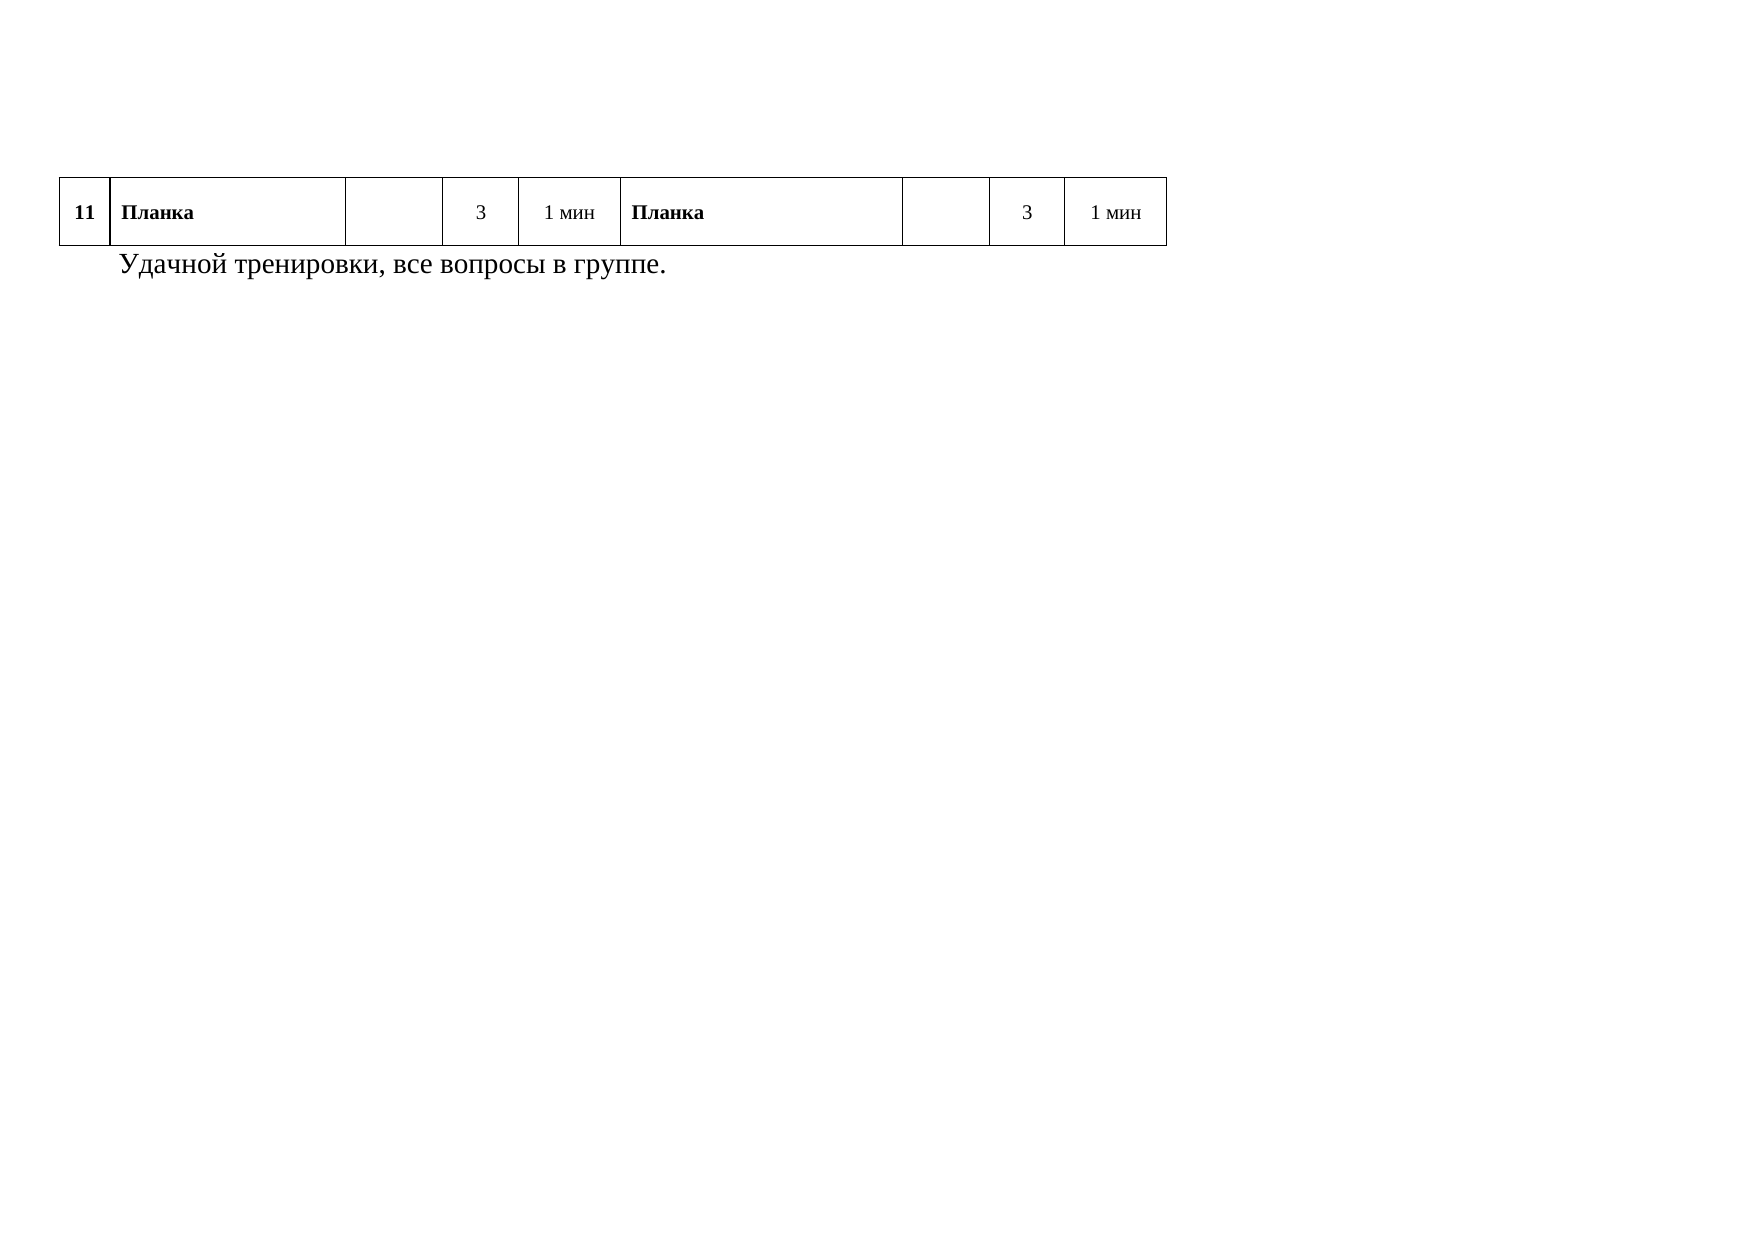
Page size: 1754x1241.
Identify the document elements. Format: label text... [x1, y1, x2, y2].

table_cell Планка [111, 178, 345, 245]
table_cell [903, 178, 989, 245]
table_cell 1 мин [519, 178, 620, 245]
table_cell [346, 178, 442, 245]
table_cell 1 мин [1065, 178, 1166, 245]
table_cell 3 [443, 178, 518, 245]
table_cell 3 [990, 178, 1064, 245]
text Удачной тренировки, все вопросы в группе. [118, 246, 1636, 280]
table_cell 11 [60, 178, 109, 245]
table_cell Планка [621, 178, 902, 245]
